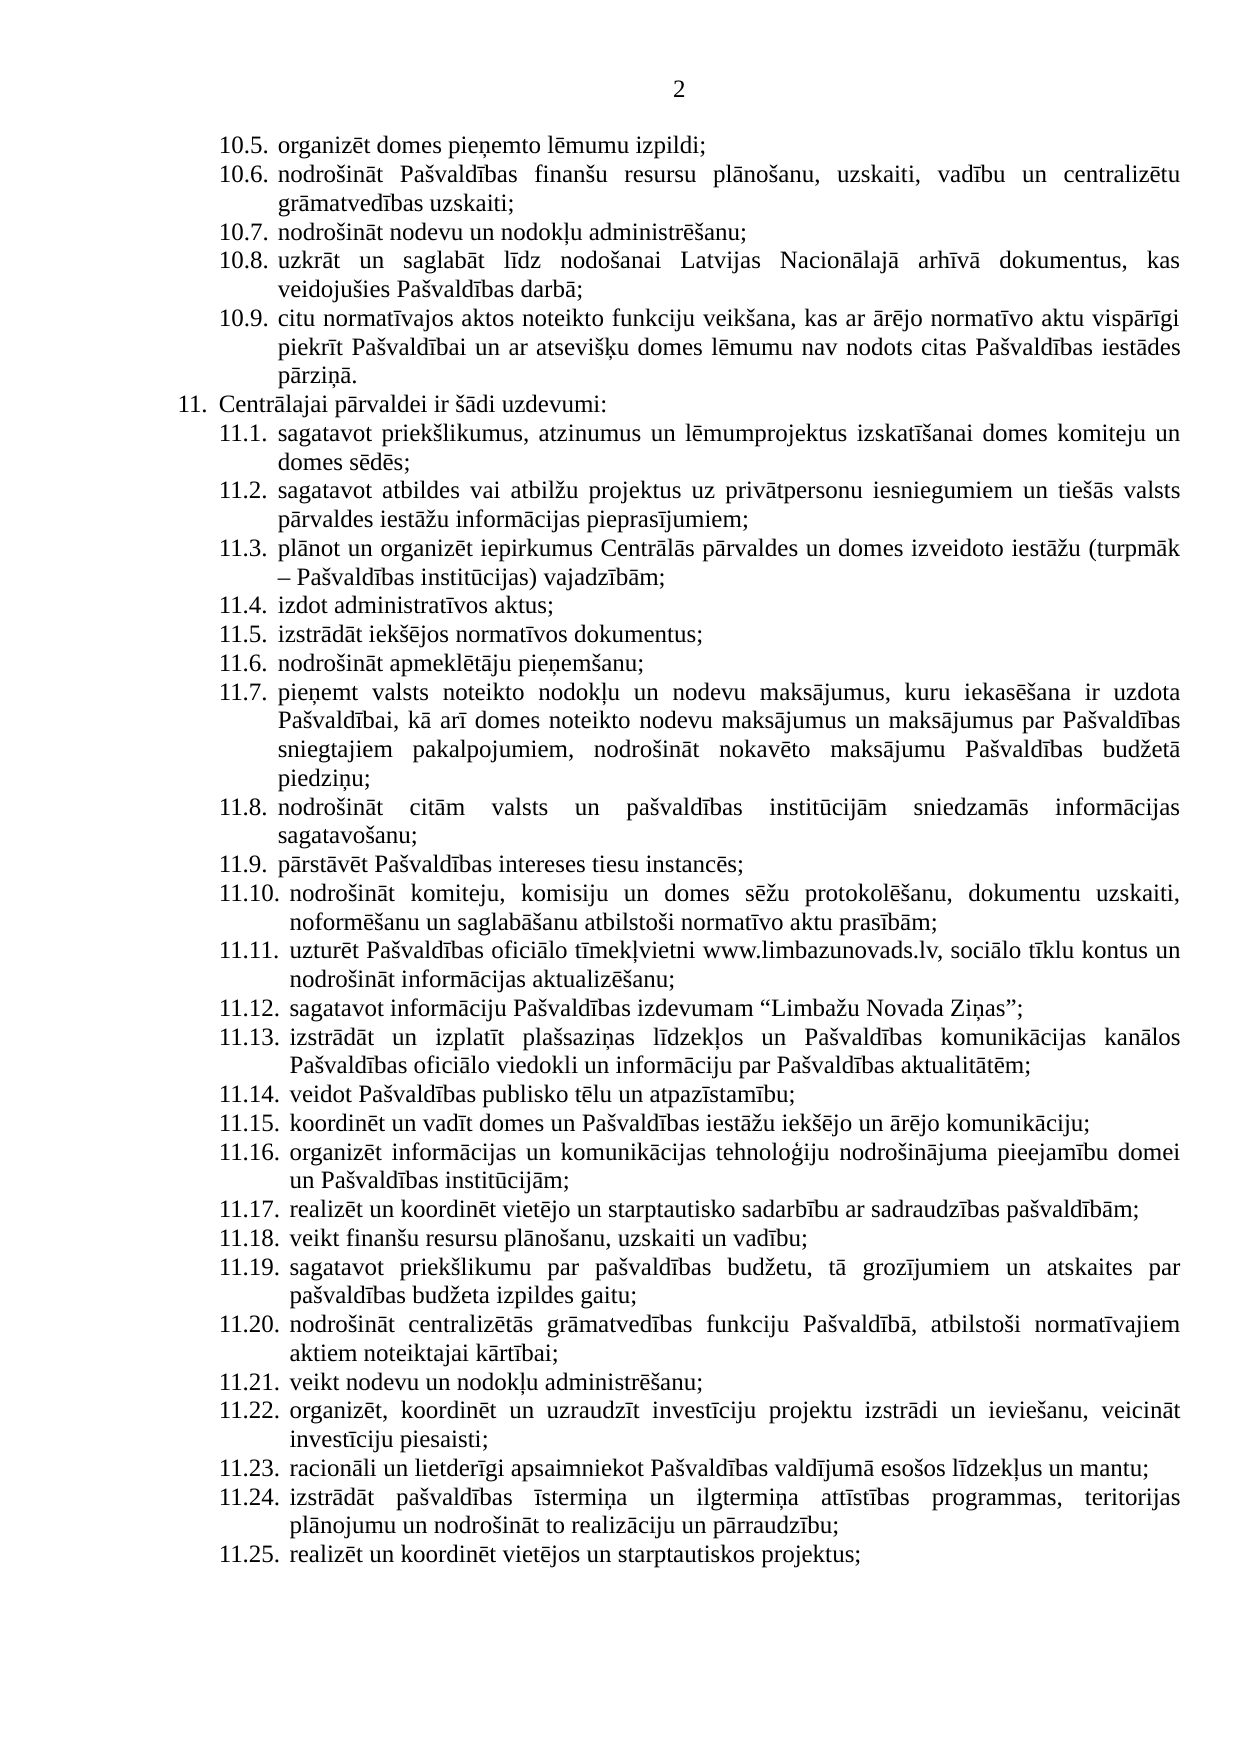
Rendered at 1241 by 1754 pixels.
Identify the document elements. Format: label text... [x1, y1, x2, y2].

list plānot un organizēt iepirkumus Centrālās pārvaldes un domes izveidoto iestāžu (turpmāk – Pašvaldības institūcijas) vajadzībām; [218, 533, 1181, 591]
list veikt finanšu resursu plānošanu, uzskaiti un vadību; [218, 1223, 1181, 1252]
list racionāli un lietderīgi apsaimniekot Pašvaldības valdījumā esošos līdzekļus un mantu; [218, 1453, 1181, 1482]
list uzkrāt un saglabāt līdz nodošanai Latvijas Nacionālajā arhīvā dokumentus, kas veidojušies Pašvaldības darbā; [218, 246, 1181, 303]
list nodrošināt nodevu un nodokļu administrēšanu; [218, 217, 1181, 246]
list uzturēt Pašvaldības oficiālo tīmekļvietni www.limbazunovads.lv, sociālo tīklu kontus un nodrošināt informācijas aktualizēšanu; [218, 936, 1181, 993]
list pieņemt valsts noteikto nodokļu un nodevu maksājumus, kuru iekasēšana ir uzdota Pašvaldībai, kā arī domes noteikto nodevu maksājumus un maksājumus par Pašvaldības sniegtajiem pakalpojumiem, nodrošināt nokavēto maksājumu Pašvaldības budžetā piedziņu; [218, 677, 1181, 792]
list sagatavot priekšlikumus, atzinumus un lēmumprojektus izskatīšanai domes komiteju un domes sēdēs; [218, 418, 1181, 476]
list nodrošināt apmeklētāju pieņemšanu; [218, 648, 1181, 677]
list nodrošināt centralizētās grāmatvedības funkciju Pašvaldībā, atbilstoši normatīvajiem aktiem noteiktajai kārtībai; [218, 1309, 1181, 1367]
list veikt nodevu un nodokļu administrēšanu; [218, 1367, 1181, 1396]
list sagatavot informāciju Pašvaldības izdevumam “Limbažu Novada Ziņas”; [218, 993, 1181, 1022]
list izstrādāt un izplatīt plašsaziņas līdzekļos un Pašvaldības komunikācijas kanālos Pašvaldības oficiālo viedokli un informāciju par Pašvaldības aktualitātēm; [218, 1022, 1181, 1079]
list izstrādāt pašvaldības īstermiņa un ilgtermiņa attīstības programmas, teritorijas plānojumu un nodrošināt to realizāciju un pārraudzību; [218, 1482, 1181, 1539]
list organizēt domes pieņemto lēmumu izpildi; [218, 131, 1181, 159]
list sagatavot atbildes vai atbilžu projektus uz privātpersonu iesniegumiem un tiešās valsts pārvaldes iestāžu informācijas pieprasījumiem; [218, 476, 1181, 533]
list veidot Pašvaldības publisko tēlu un atpazīstamību; [218, 1079, 1181, 1108]
list realizēt un koordinēt vietējo un starptautisko sadarbību ar sadraudzības pašvaldībām; [218, 1194, 1181, 1223]
list organizēt, koordinēt un uzraudzīt investīciju projektu izstrādi un ieviešanu, veicināt investīciju piesaisti; [218, 1396, 1181, 1453]
list izstrādāt iekšējos normatīvos dokumentus; [218, 619, 1181, 648]
list izdot administratīvos aktus; [218, 591, 1181, 619]
list nodrošināt citām valsts un pašvaldības institūcijām sniedzamās informācijas sagatavošanu; [218, 792, 1181, 849]
list nodrošināt komiteju, komisiju un domes sēžu protokolēšanu, dokumentu uzskaiti, noformēšanu un saglabāšanu atbilstoši normatīvo aktu prasībām; [218, 878, 1181, 936]
list Centrālajai pārvaldei ir šādi uzdevumi: [177, 389, 1181, 418]
list sagatavot priekšlikumu par pašvaldības budžetu, tā grozījumiem un atskaites par pašvaldības budžeta izpildes gaitu; [218, 1252, 1181, 1309]
list realizēt un koordinēt vietējos un starptautiskos projektus; [218, 1539, 1181, 1568]
list pārstāvēt Pašvaldības intereses tiesu instancēs; [218, 849, 1181, 878]
list organizēt informācijas un komunikācijas tehnoloģiju nodrošinājuma pieejamību domei un Pašvaldības institūcijām; [218, 1137, 1181, 1194]
list citu normatīvajos aktos noteikto funkciju veikšana, kas ar ārējo normatīvo aktu vispārīgi piekrīt Pašvaldībai un ar atsevišķu domes lēmumu nav nodots citas Pašvaldības iestādes pārziņā. [218, 303, 1181, 389]
list nodrošināt Pašvaldības finanšu resursu plānošanu, uzskaiti, vadību un centralizētu grāmatvedības uzskaiti; [218, 159, 1181, 217]
list koordinēt un vadīt domes un Pašvaldības iestāžu iekšējo un ārējo komunikāciju; [218, 1108, 1181, 1137]
